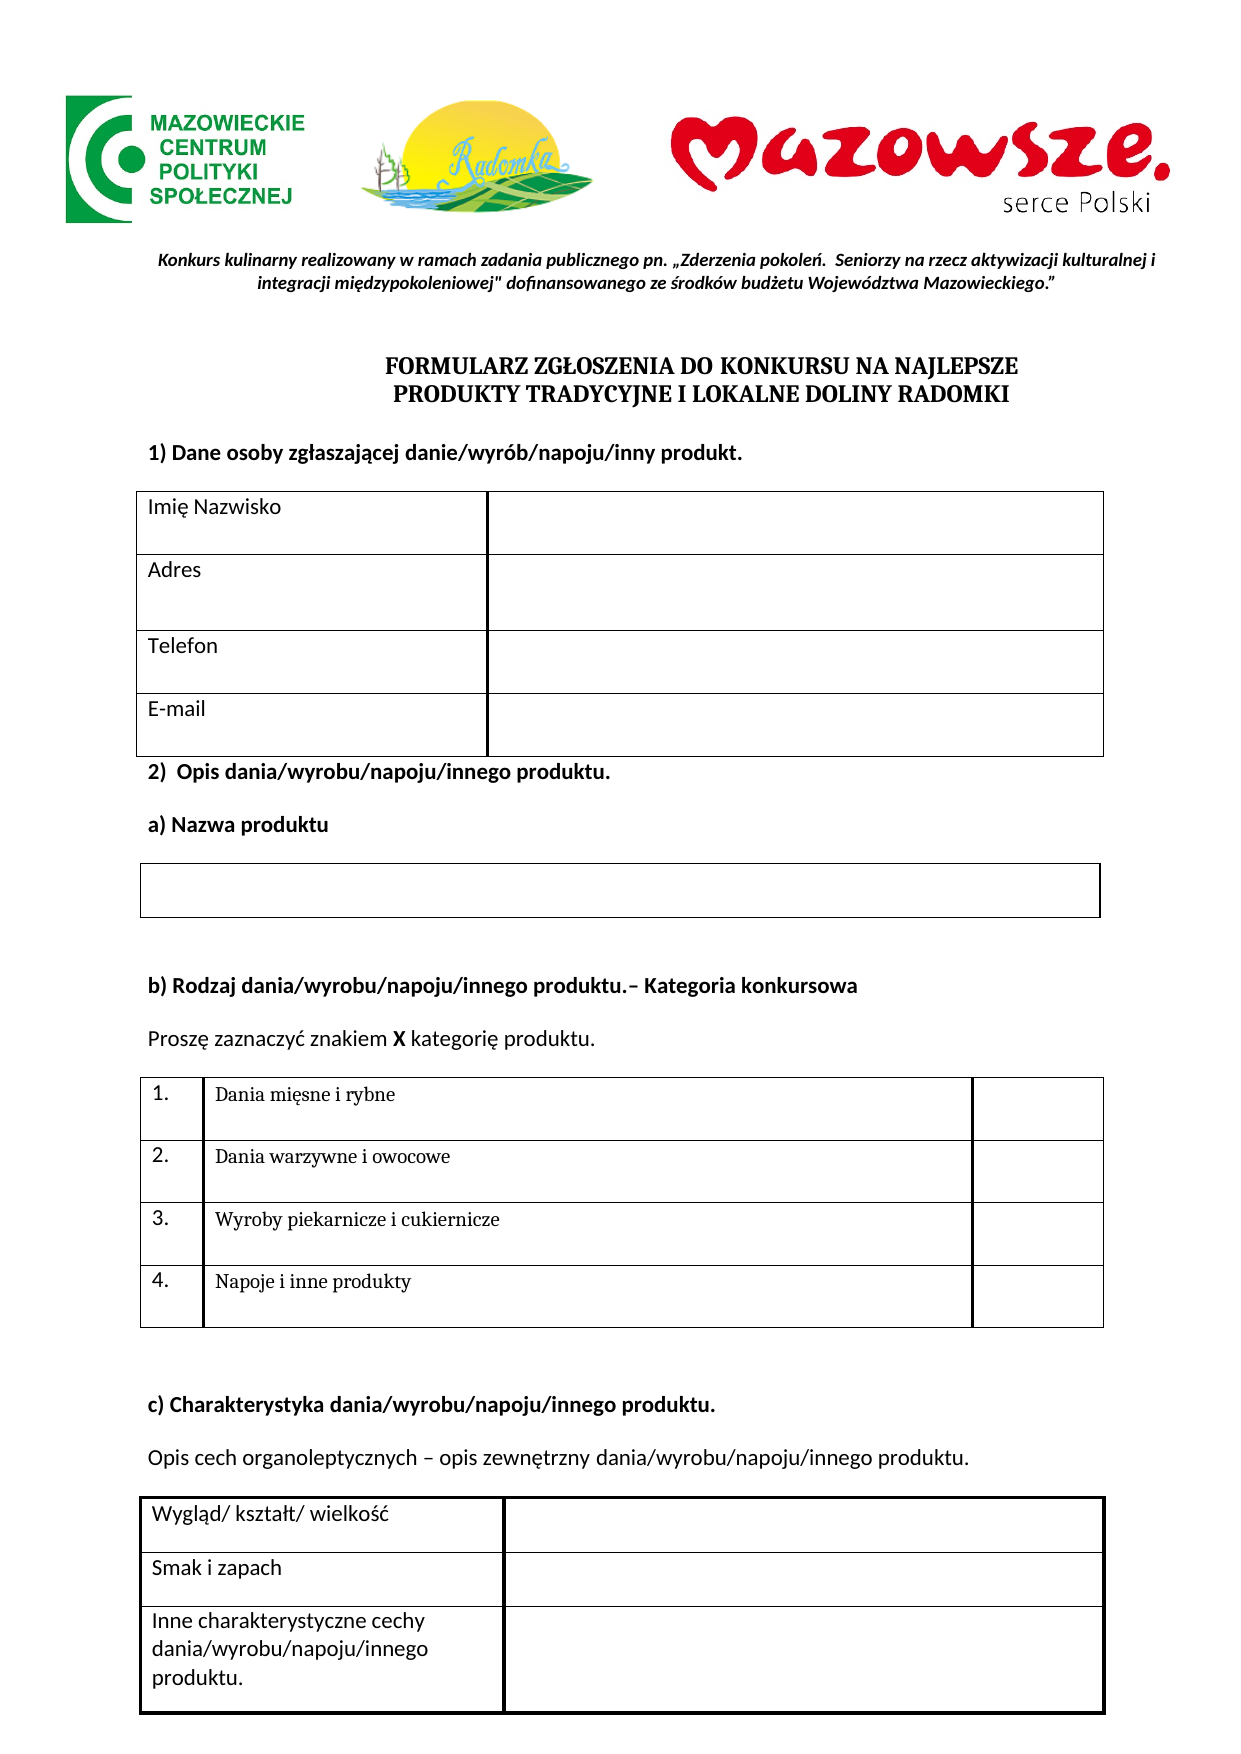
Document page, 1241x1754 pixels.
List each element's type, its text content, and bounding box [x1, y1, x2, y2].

text 2) Opis dania/wyrobu/napoju/innego produktu. [148, 757, 1240, 785]
picture [351, 47, 609, 226]
text b) Rodzaj dania/wyrobu/napoju/innego produktu.– Kategoria konkursowa [148, 971, 1240, 999]
table_cell [506, 1553, 1102, 1606]
table_header [141, 864, 1099, 917]
table_cell [974, 1141, 1103, 1202]
table_header Imię Nazwisko [137, 492, 486, 554]
table_cell [489, 555, 1103, 630]
table_cell Inne charakterystyczne cechy dania/wyrobu/napoju/innego produktu. [142, 1607, 502, 1711]
text Opis cech organoleptycznych – opis zewnętrzny dania/wyrobu/napoju/innego produktu. [148, 1443, 1240, 1471]
text 1) Dane osoby zgłaszającej danie/wyrób/napoju/inny produkt. [148, 438, 1240, 466]
table_cell 4. [141, 1266, 202, 1327]
table_cell Dania warzywne i owocowe [205, 1141, 971, 1202]
text PRODUKTY TRADYCYJNE I LOKALNE DOLINY RADOMKI [148, 380, 1240, 409]
text a) Nazwa produktu [148, 810, 1240, 838]
table_header 1. [141, 1078, 202, 1139]
table_header [506, 1499, 1102, 1552]
text Proszę zaznaczyć znakiem X kategorię produktu. [148, 1024, 1240, 1052]
table_cell E-mail [137, 694, 486, 756]
table_cell 2. [141, 1141, 202, 1202]
table_cell Smak i zapach [142, 1553, 502, 1606]
text c) Charakterystyka dania/wyrobu/napoju/innego produktu. [148, 1390, 1240, 1418]
table_header Wygląd/ kształt/ wielkość [142, 1499, 502, 1552]
table_cell Adres [137, 555, 486, 630]
table_cell Telefon [137, 631, 486, 693]
table_cell [489, 694, 1103, 756]
table_header Dania mięsne i rybne [205, 1078, 971, 1139]
table_cell [974, 1266, 1103, 1327]
table_cell [489, 631, 1103, 693]
picture [58, 94, 320, 226]
text FORMULARZ ZGŁOSZENIA DO KONKURSU NA NAJLEPSZE [148, 352, 1240, 380]
table_header [489, 492, 1103, 554]
table_cell 3. [141, 1203, 202, 1264]
table_cell Napoje i inne produkty [205, 1266, 971, 1327]
table_header [974, 1078, 1103, 1139]
picture [650, 81, 1190, 226]
table_cell Wyroby piekarnicze i cukiernicze [205, 1203, 971, 1264]
table_cell [974, 1203, 1103, 1264]
table_cell [506, 1607, 1102, 1711]
